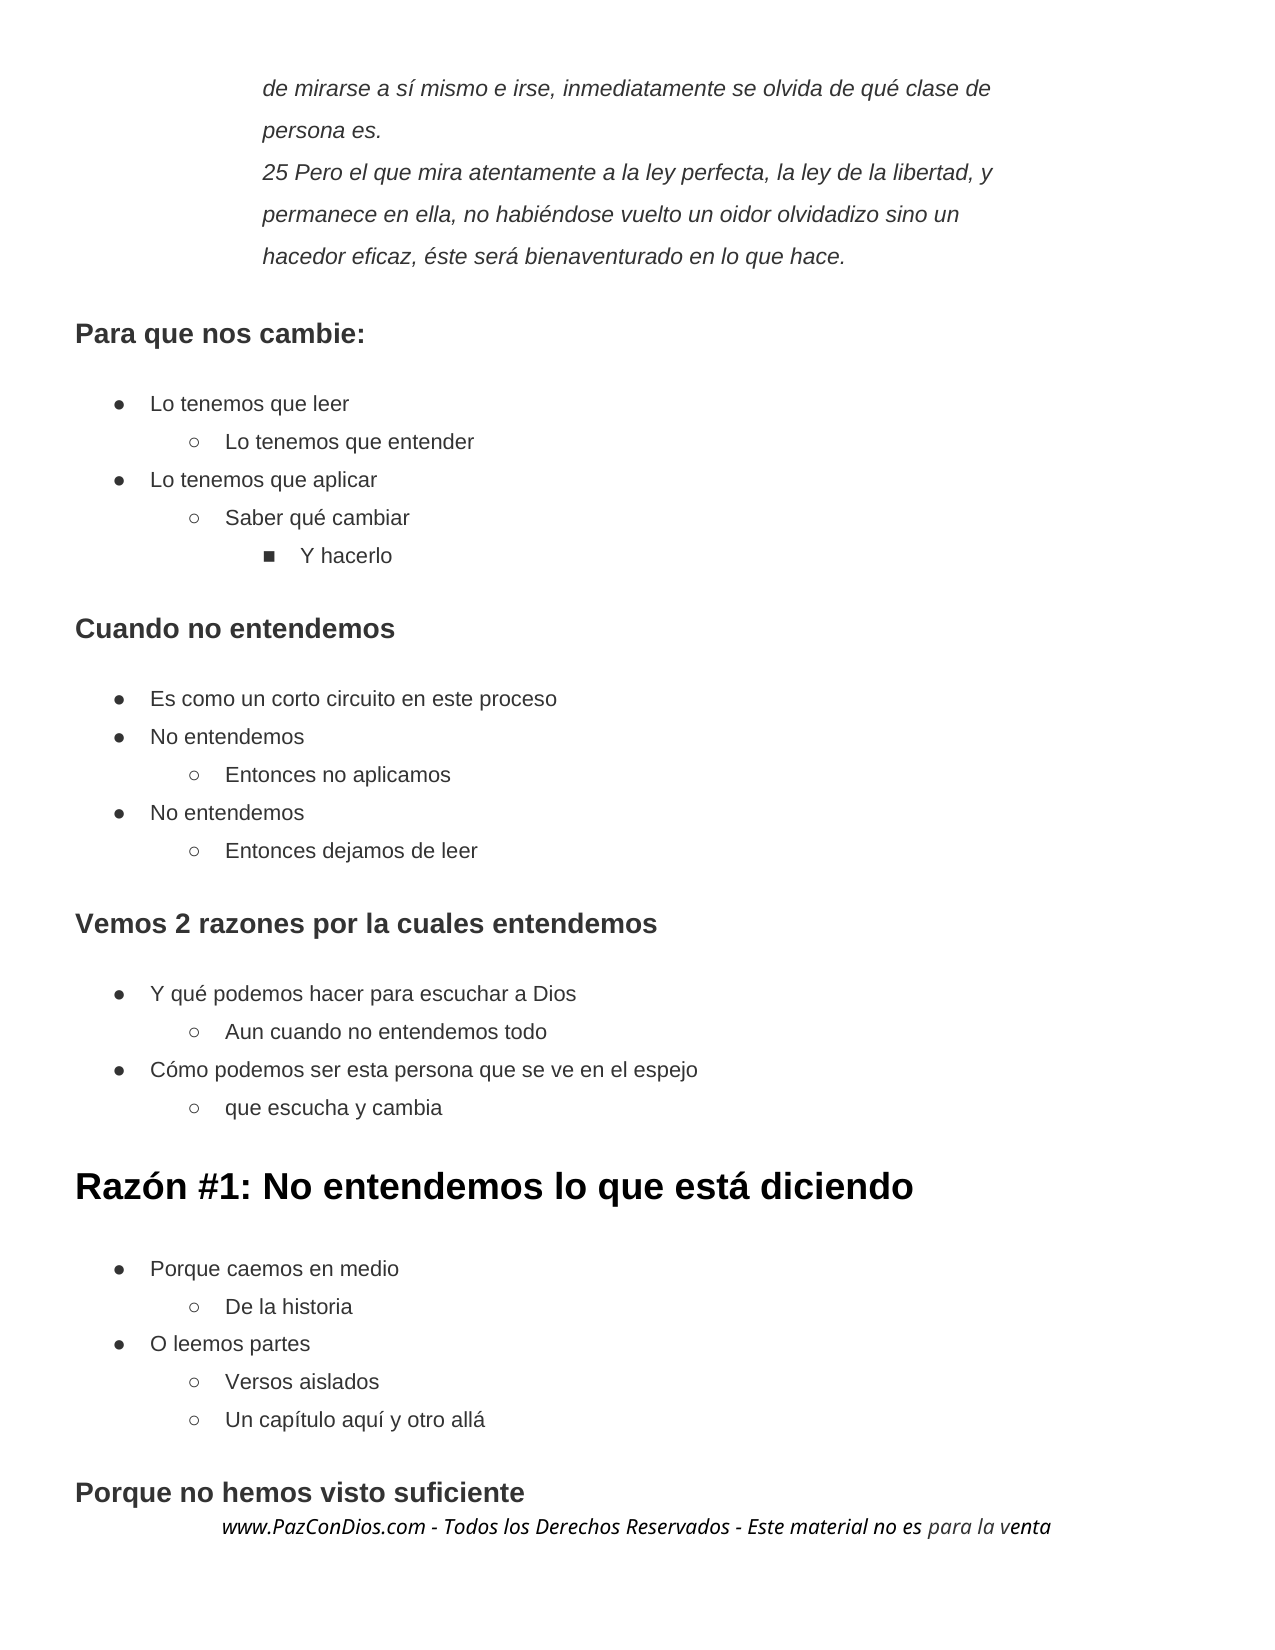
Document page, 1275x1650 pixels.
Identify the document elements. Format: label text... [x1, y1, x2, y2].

list Porque caemos en medio [112, 1256, 1200, 1281]
list que escucha y cambia [187, 1095, 1200, 1120]
list Lo tenemos que entender [187, 429, 1200, 454]
list Un capítulo aquí y otro allá [187, 1407, 1200, 1432]
list No entendemos [112, 800, 1200, 825]
list Versos aislados [187, 1369, 1200, 1394]
subtitle Cuando no entendemos [75, 612, 1200, 644]
list Es como un corto circuito en este proceso [112, 686, 1200, 712]
list Saber qué cambiar [187, 505, 1200, 530]
list O leemos partes [112, 1331, 1200, 1357]
list Entonces no aplicamos [187, 762, 1200, 787]
list No entendemos [112, 724, 1200, 749]
subtitle Vemos 2 razones por la cuales entendemos [75, 907, 1200, 939]
list Y qué podemos hacer para escuchar a Dios [112, 981, 1200, 1007]
list Entonces dejamos de leer [187, 838, 1200, 863]
subtitle Para que nos cambie: [75, 317, 1200, 349]
subtitle Porque no hemos visto suficiente [75, 1476, 1200, 1508]
list Lo tenemos que leer [112, 391, 1200, 417]
list Cómo podemos ser esta persona que se ve en el espejo [112, 1057, 1200, 1082]
list Aun cuando no entendemos todo [187, 1019, 1200, 1044]
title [262, 75, 1012, 143]
subtitle Razón #1: No entendemos lo que está diciendo [75, 1164, 1200, 1207]
list Y hacerlo [262, 543, 1200, 568]
title 25 Pero el que mira atentamente a la ley perfecta, la ley de la libertad, y permanece en ella, no habiéndose vuelto un oidor olvidadizo sino un hacedor eficaz, éste será bienaventurado en lo que hace. [262, 159, 1012, 270]
list De la historia [187, 1293, 1200, 1319]
list Lo tenemos que aplicar [112, 467, 1200, 492]
